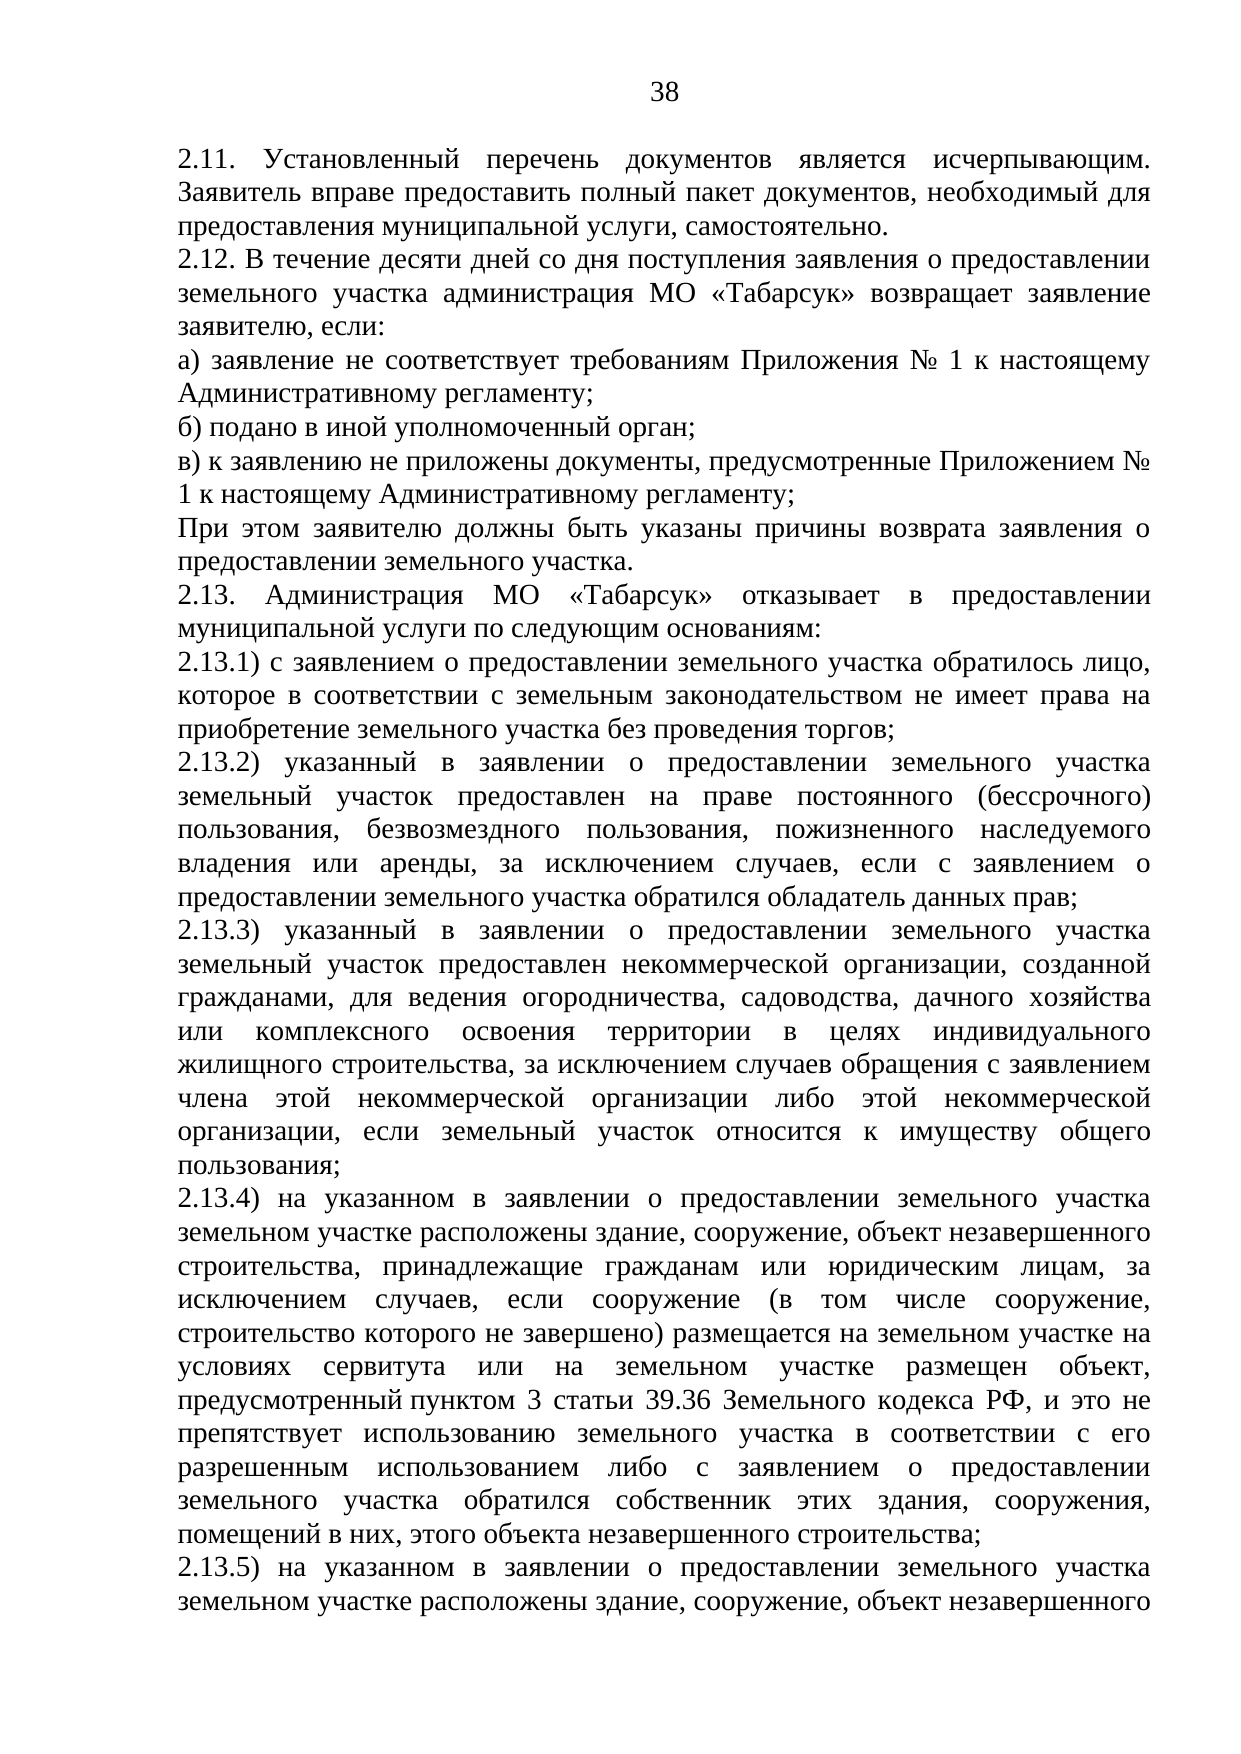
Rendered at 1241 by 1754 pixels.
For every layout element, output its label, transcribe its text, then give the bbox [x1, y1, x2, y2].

text а) заявление не соответствует требованиям Приложения № 1 к настоящему Административному регламенту; [177, 342, 1152, 409]
text б) подано в иной уполномоченный орган; [177, 409, 1152, 443]
text При этом заявителю должны быть указаны причины возврата заявления о предоставлении земельного участка. [177, 510, 1152, 577]
text 2.13.4) на указанном в заявлении о предоставлении земельного участка земельном участке расположены здание, сооружение, объект незавершенного строительства, принадлежащие гражданам или юридическим лицам, за исключением случаев, если сооружение (в том числе сооружение, строительство которого не завершено) размещается на земельном участке на условиях сервитута или на земельном участке размещен объект, предусмотренный пунктом 3 статьи 39.36 Земельного кодекса РФ, и это не препятствует использованию земельного участка в соответствии с его разрешенным использованием либо с заявлением о предоставлении земельного участка обратился собственник этих здания, сооружения, помещений в них, этого объекта незавершенного строительства; [177, 1181, 1152, 1549]
text 2.13.1) с заявлением о предоставлении земельного участка обратилось лицо, которое в соответствии с земельным законодательством не имеет права на приобретение земельного участка без проведения торгов; [177, 644, 1152, 744]
text 2.13.2) указанный в заявлении о предоставлении земельного участка земельный участок предоставлен на праве постоянного (бессрочного) пользования, безвозмездного пользования, пожизненного наследуемого владения или аренды, за исключением случаев, если с заявлением о предоставлении земельного участка обратился обладатель данных прав; [177, 744, 1152, 912]
text 2.11. Установленный перечень документов является исчерпывающим. Заявитель вправе предоставить полный пакет документов, необходимый для предоставления муниципальной услуги, самостоятельно. [177, 141, 1152, 241]
text 2.13.3) указанный в заявлении о предоставлении земельного участка земельный участок предоставлен некоммерческой организации, созданной гражданами, для ведения огородничества, садоводства, дачного хозяйства или комплексного освоения территории в целях индивидуального жилищного строительства, за исключением случаев обращения с заявлением члена этой некоммерческой организации либо этой некоммерческой организации, если земельный участок относится к имуществу общего пользования; [177, 912, 1152, 1181]
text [177, 1549, 1152, 1617]
text 2.12. В течение десяти дней со дня поступления заявления о предоставлении земельного участка администрация МО «Табарсук» возвращает заявление заявителю, если: [177, 241, 1152, 342]
text 2.13. Администрация МО «Табарсук» отказывает в предоставлении муниципальной услуги по следующим основаниям: [177, 577, 1152, 644]
text в) к заявлению не приложены документы, предусмотренные Приложением № 1 к настоящему Административному регламенту; [177, 443, 1152, 510]
